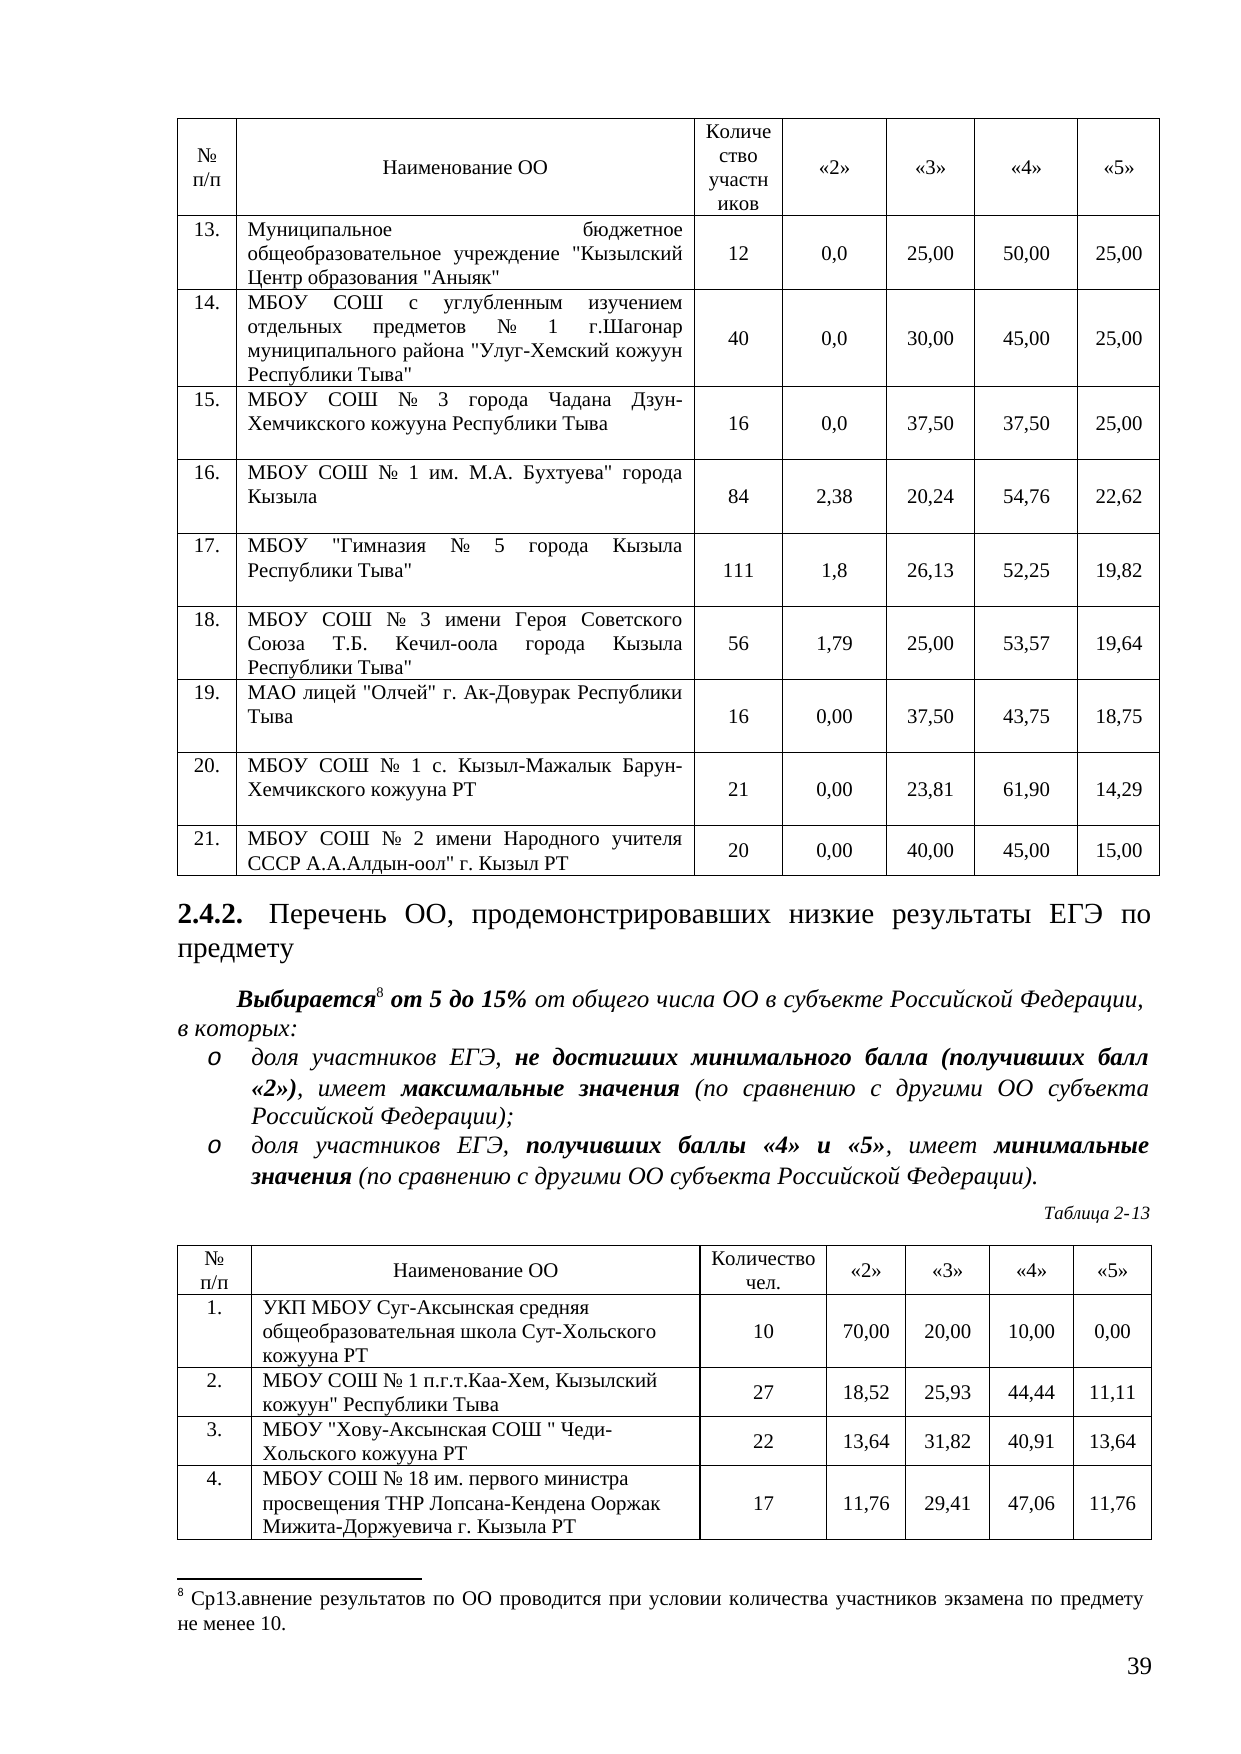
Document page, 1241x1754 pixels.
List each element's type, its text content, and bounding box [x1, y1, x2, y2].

table_cell 45,00 [975, 826, 1077, 874]
table_cell 2,38 [783, 460, 886, 532]
table_cell 13,64 [1074, 1417, 1151, 1465]
table_cell 52,25 [975, 534, 1077, 606]
table_cell 18. [178, 607, 236, 679]
table_cell 20,24 [887, 460, 974, 532]
table_cell 84 [695, 460, 782, 532]
table_cell 27 [701, 1368, 826, 1416]
table_header Количество участников [695, 119, 782, 215]
table_cell 40,00 [887, 826, 974, 874]
table_cell 16. [178, 460, 236, 532]
table_cell 47,06 [990, 1466, 1073, 1538]
table_cell 37,50 [887, 680, 974, 752]
table_cell 16 [695, 680, 782, 752]
table_cell 25,00 [1078, 290, 1159, 386]
table_cell 1. [178, 1295, 251, 1367]
table_header Количество чел. [701, 1246, 826, 1294]
table_cell 11,11 [1074, 1368, 1151, 1416]
table_cell 21 [695, 753, 782, 825]
table_cell 44,44 [990, 1368, 1073, 1416]
table_cell 13. [178, 216, 236, 289]
table_cell 15. [178, 387, 236, 459]
table_header «2» [783, 119, 886, 215]
table_cell 50,00 [975, 216, 1077, 289]
table_cell 1,79 [783, 607, 886, 679]
table_cell Муниципальное бюджетное общеобразовательное учреждение "Кызылский Центр образования "Аныяк" [237, 216, 694, 289]
table_cell 25,00 [887, 216, 974, 289]
table_cell 20,00 [906, 1295, 989, 1367]
table_cell 25,93 [906, 1368, 989, 1416]
subtitle Выбирается от 5 до 15% от общего числа ОО в субъекте Российской Федерации, в которых: [177, 984, 1152, 1042]
table_cell 21. [178, 826, 236, 874]
table_cell 16 [695, 387, 782, 459]
table_cell 56 [695, 607, 782, 679]
table_header «5» [1078, 119, 1159, 215]
table_cell 17 [701, 1466, 826, 1538]
table_cell 0,00 [783, 680, 886, 752]
table_cell 0,00 [783, 826, 886, 874]
table_cell 61,90 [975, 753, 1077, 825]
table_cell МБОУ СОШ № 1 им. М.А. Бухтуева" города Кызыла [237, 460, 694, 532]
table_cell 3. [178, 1417, 251, 1465]
table_cell 37,50 [975, 387, 1077, 459]
table_cell 22,62 [1078, 460, 1159, 532]
table_cell 0,00 [783, 753, 886, 825]
table_cell 26,13 [887, 534, 974, 606]
table_cell 0,0 [783, 216, 886, 289]
table_cell 11,76 [1074, 1466, 1151, 1538]
table_cell 0,0 [783, 290, 886, 386]
table_cell 19,64 [1078, 607, 1159, 679]
table_header Наименование ОО [237, 119, 694, 215]
table_cell 18,52 [827, 1368, 905, 1416]
table_cell 30,00 [887, 290, 974, 386]
table_cell 19. [178, 680, 236, 752]
table_cell УКП МБОУ Суг-Аксынская средняя общеобразовательная школа Сут-Хольского кожууна РТ [252, 1295, 699, 1367]
table_header «4» [975, 119, 1077, 215]
table_cell МБОУ СОШ № 1 п.г.т.Каа-Хем, Кызылский кожуун" Республики Тыва [252, 1368, 699, 1416]
subtitle Перечень ОО, продемонстрировавших низкие результаты ЕГЭ по предмету [177, 896, 1152, 963]
table_cell МБОУ СОШ № 3 города Чадана Дзун-Хемчикского кожууна Республики Тыва [237, 387, 694, 459]
table_cell 25,00 [1078, 387, 1159, 459]
list доля участников ЕГЭ, не достигших минимального балла (получивших балл «2»), имеет максимальные значения (по сравнению с другими ОО субъекта Российской Федерации); [207, 1042, 1152, 1130]
table_cell 20. [178, 753, 236, 825]
table_cell 25,00 [1078, 216, 1159, 289]
table_cell 40,91 [990, 1417, 1073, 1465]
table_cell 22 [701, 1417, 826, 1465]
table_cell 10,00 [990, 1295, 1073, 1367]
table_cell 1,8 [783, 534, 886, 606]
table_cell 0,0 [783, 387, 886, 459]
table_cell 19,82 [1078, 534, 1159, 606]
table_cell 15,00 [1078, 826, 1159, 874]
table_header «5» [1074, 1246, 1151, 1294]
table_header «3» [887, 119, 974, 215]
table_cell 14,29 [1078, 753, 1159, 825]
list доля участников ЕГЭ, получивших баллы «4» и «5», имеет минимальные значения (по сравнению с другими ОО субъекта Российской Федерации). [207, 1130, 1152, 1190]
table_header «2» [827, 1246, 905, 1294]
table_cell 23,81 [887, 753, 974, 825]
table_cell 29,41 [906, 1466, 989, 1538]
table_header № п/п [178, 1246, 251, 1294]
table_cell 111 [695, 534, 782, 606]
table_cell 37,50 [887, 387, 974, 459]
table_cell 18,75 [1078, 680, 1159, 752]
table_cell 2. [178, 1368, 251, 1416]
table_cell 13,64 [827, 1417, 905, 1465]
table_cell 40 [695, 290, 782, 386]
table_cell 10 [701, 1295, 826, 1367]
table_cell 70,00 [827, 1295, 905, 1367]
table_cell МБОУ СОШ № 3 имени Героя Советского Союза Т.Б. Кечил-оола города Кызыла Республики Тыва" [237, 607, 694, 679]
table_cell 12 [695, 216, 782, 289]
table_cell 43,75 [975, 680, 1077, 752]
table_cell МБОУ СОШ № 1 с. Кызыл-Мажалык Барун-Хемчикского кожууна РТ [237, 753, 694, 825]
table_cell 54,76 [975, 460, 1077, 532]
table_cell МБОУ СОШ с углубленным изучением отдельных предметов № 1 г.Шагонар муниципального района "Улуг-Хемский кожуун Республики Тыва" [237, 290, 694, 386]
table_cell 17. [178, 534, 236, 606]
table_header Наименование ОО [252, 1246, 699, 1294]
table_cell 31,82 [906, 1417, 989, 1465]
table_cell 0,00 [1074, 1295, 1151, 1367]
table_cell 4. [178, 1466, 251, 1538]
table_header «4» [990, 1246, 1073, 1294]
table_cell 53,57 [975, 607, 1077, 679]
table_cell МАО лицей "Олчей" г. Ак-Довурак Республики Тыва [237, 680, 694, 752]
table_cell 25,00 [887, 607, 974, 679]
table_cell МБОУ СОШ № 2 имени Народного учителя СССР А.А.Алдын-оол" г. Кызыл РТ [237, 826, 694, 874]
table_cell МБОУ "Хову-Аксынская СОШ " Чеди-Хольского кожууна РТ [252, 1417, 699, 1465]
table_cell 20 [695, 826, 782, 874]
table_cell МБОУ СОШ № 18 им. первого министра просвещения ТНР Лопсана-Кендена Ооржак Мижита-Доржуевича г. Кызыла РТ [252, 1466, 699, 1538]
table_cell 11,76 [827, 1466, 905, 1538]
table_header № п/п [178, 119, 236, 215]
table_cell МБОУ "Гимназия № 5 города Кызыла Республики Тыва" [237, 534, 694, 606]
table_cell 14. [178, 290, 236, 386]
table_header «3» [906, 1246, 989, 1294]
table_cell 45,00 [975, 290, 1077, 386]
